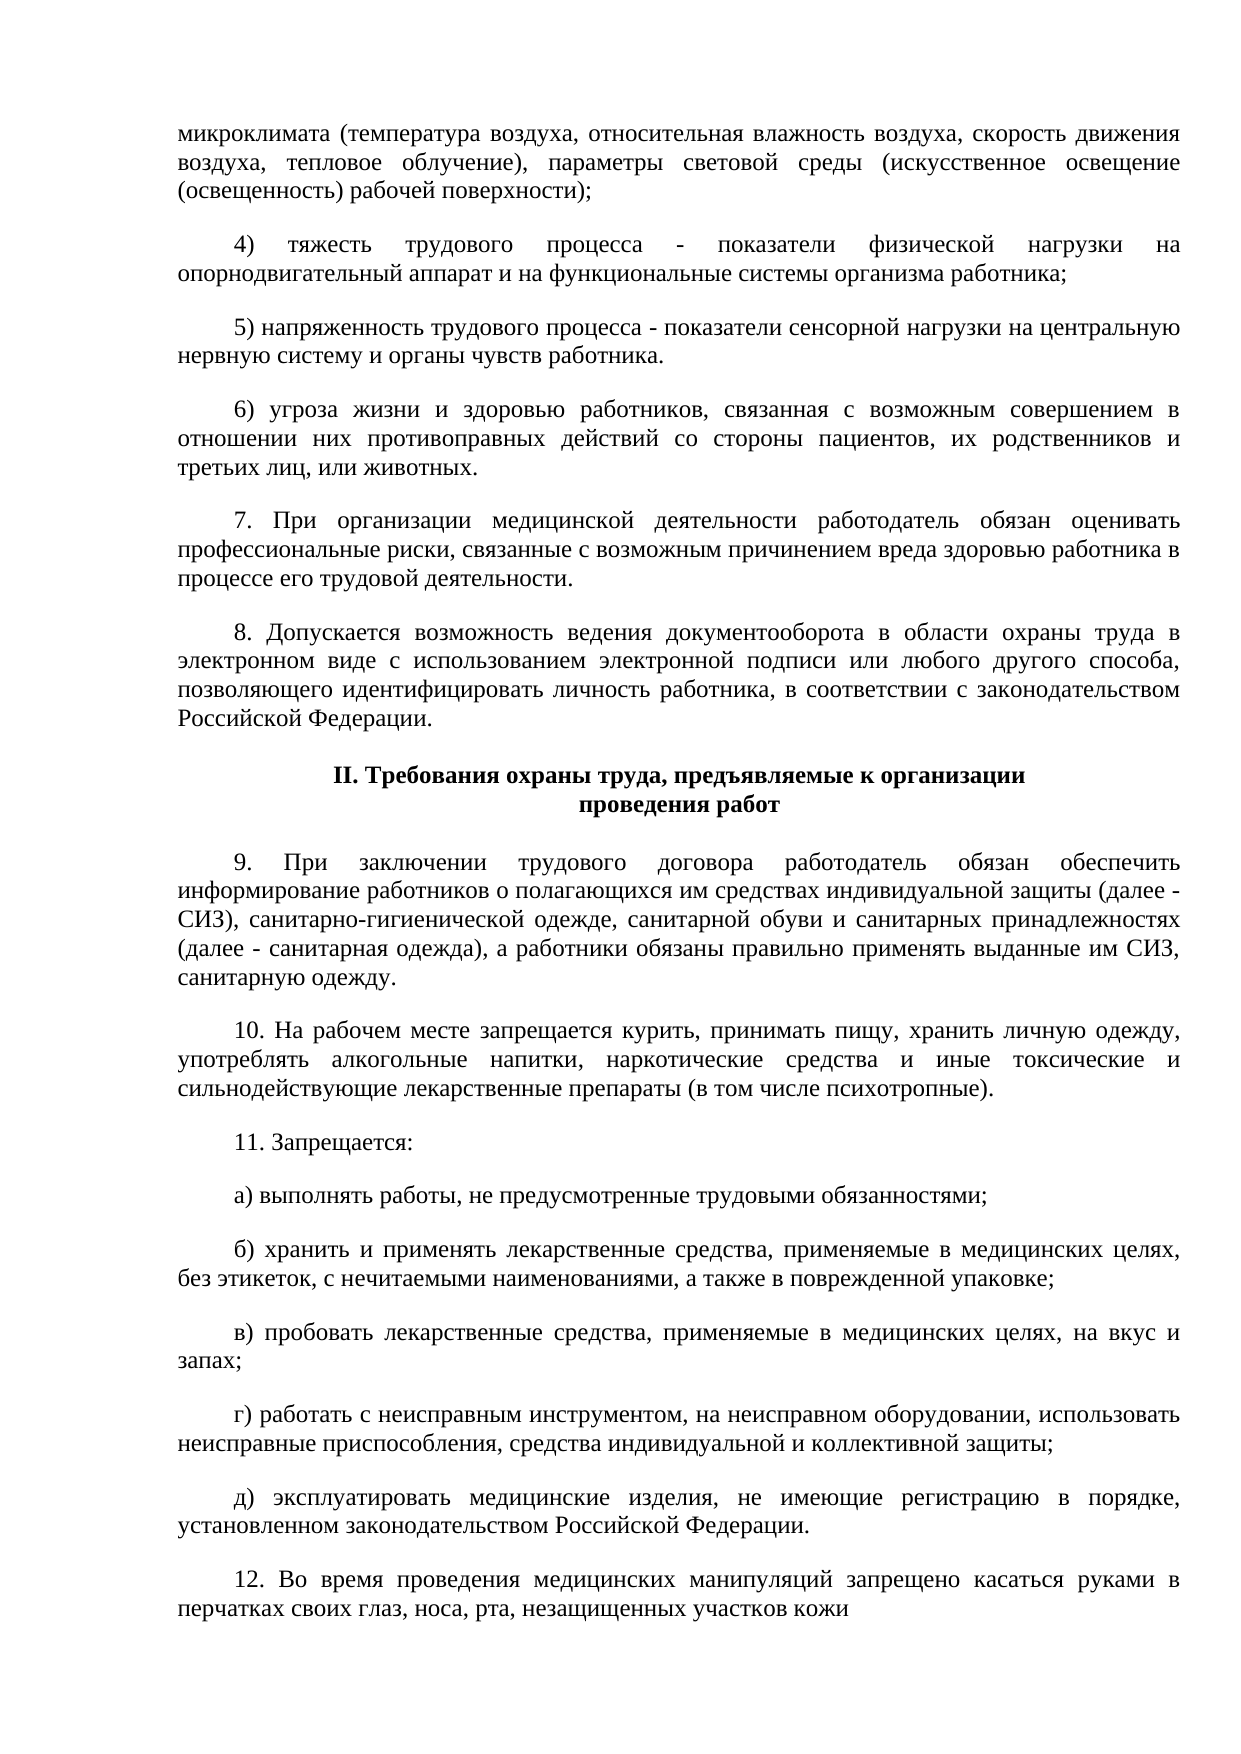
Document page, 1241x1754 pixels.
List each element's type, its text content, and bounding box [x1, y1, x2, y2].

text 4) тяжесть трудового процесса - показатели физической нагрузки на опорнодвигательный аппарат и на функциональные системы организма работника; [177, 229, 1181, 287]
text д) эксплуатировать медицинские изделия, не имеющие регистрацию в порядке, установленном законодательством Российской Федерации. [177, 1482, 1181, 1539]
text 11. Запрещается: [177, 1127, 1181, 1156]
text 9. При заключении трудового договора работодатель обязан обеспечить информирование работников о полагающихся им средствах индивидуальной защиты (далее - СИЗ), санитарно-гигиенической одежде, санитарной обуви и санитарных принадлежностях (далее - санитарная одежда), а работники обязаны правильно применять выданные им СИЗ, санитарную одежду. [177, 847, 1181, 991]
text б) хранить и применять лекарственные средства, применяемые в медицинских целях, без этикеток, с нечитаемыми наименованиями, а также в поврежденной упаковке; [177, 1234, 1181, 1292]
text 5) напряженность трудового процесса - показатели сенсорной нагрузки на центральную нервную систему и органы чувств работника. [177, 312, 1181, 369]
text в) пробовать лекарственные средства, применяемые в медицинских целях, на вкус и запах; [177, 1317, 1181, 1374]
text 8. Допускается возможность ведения документооборота в области охраны труда в электронном виде с использованием электронной подписи или любого другого способа, позволяющего идентифицировать личность работника, в соответствии с законодательством Российской Федерации. [177, 617, 1181, 732]
text г) работать с неисправным инструментом, на неисправном оборудовании, использовать неисправные приспособления, средства индивидуальной и коллективной защиты; [177, 1399, 1181, 1457]
text 7. При организации медицинской деятельности работодатель обязан оценивать профессиональные риски, связанные с возможным причинением вреда здоровью работника в процессе его трудовой деятельности. [177, 506, 1181, 592]
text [177, 118, 1181, 204]
title проведения работ [177, 789, 1181, 818]
text а) выполнять работы, не предусмотренные трудовыми обязанностями; [177, 1181, 1181, 1209]
title II. Требования охраны труда, предъявляемые к организации [177, 761, 1181, 789]
text 12. Во время проведения медицинских манипуляций запрещено касаться руками в перчатках своих глаз, носа, рта, незащищенных участков кожи [177, 1564, 1181, 1622]
text 10. На рабочем месте запрещается курить, принимать пищу, хранить личную одежду, употреблять алкогольные напитки, наркотические средства и иные токсические и сильнодействующие лекарственные препараты (в том числе психотропные). [177, 1016, 1181, 1102]
text 6) угроза жизни и здоровью работников, связанная с возможным совершением в отношении них противоправных действий со стороны пациентов, их родственников и третьих лиц, или животных. [177, 394, 1181, 481]
